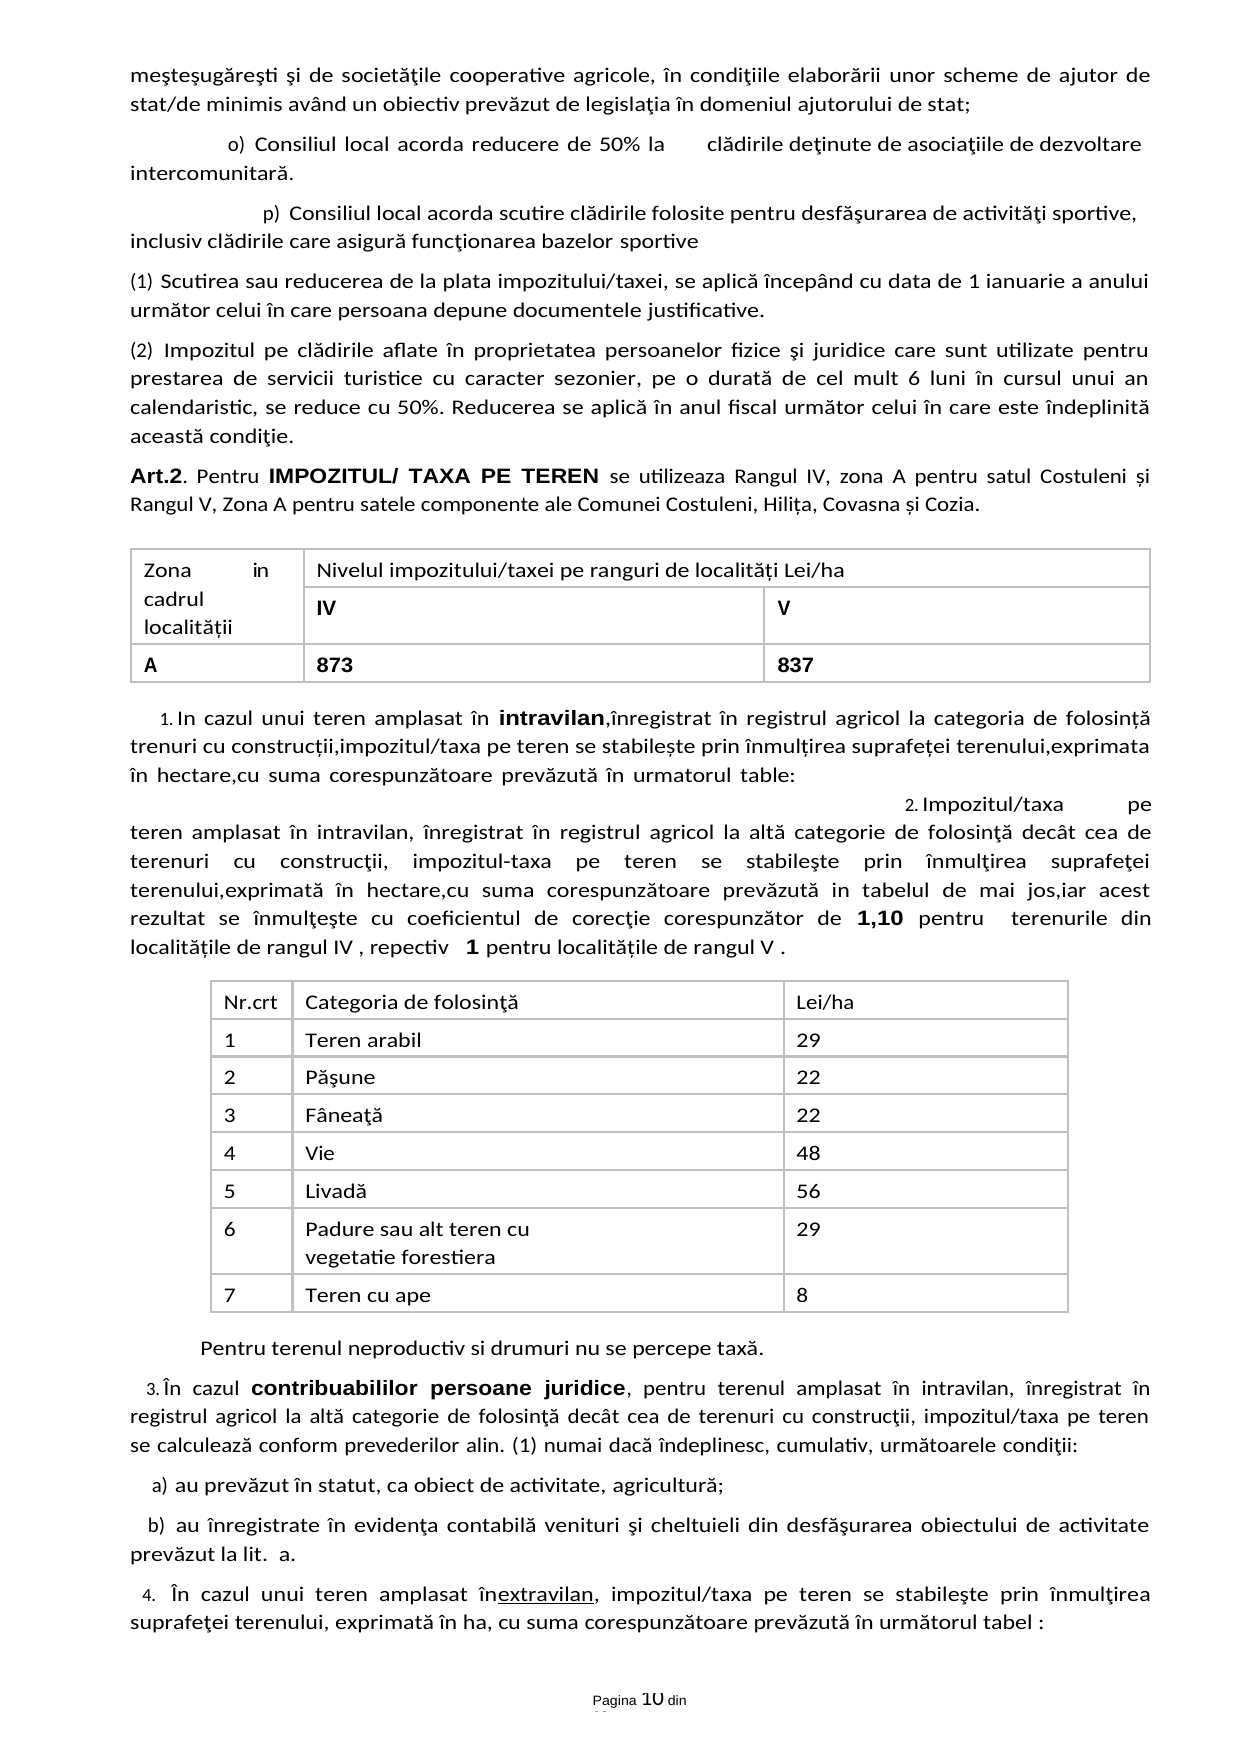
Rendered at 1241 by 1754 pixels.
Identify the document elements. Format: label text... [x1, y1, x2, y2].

list În cazul unui teren amplasat înextravilan, impozitul/taxa pe teren se stabileşte prin înmulţirea suprafeţei terenului, exprimată în ha, cu suma corespunzătoare prevăzută în următorul tabel : [130, 1581, 1151, 1635]
text Pentru terenul neproductiv si drumuri nu se percepe taxă. [200, 1335, 1163, 1360]
table_cell Fâneaţă [294, 1095, 783, 1131]
text meşteşugăreşti şi de societăţile cooperative agricole, în condiţiile elaborării unor scheme de ajutor de stat/de minimis având un obiectiv prevăzut de legislaţia în domeniul ajutorului de stat; [130, 62, 1152, 117]
table_header Zona in cadrul localității [132, 550, 303, 643]
table_cell Teren arabil [294, 1020, 783, 1055]
table_cell 29 [785, 1209, 1067, 1273]
table_cell 56 [785, 1171, 1067, 1207]
table_header Nr.crt [212, 982, 291, 1018]
list au înregistrate în evidenţa contabilă venituri şi cheltuieli din desfăşurarea obiectului de activitate prevăzut la lit. a. [130, 1512, 1151, 1566]
table_cell 873 [305, 645, 763, 681]
table_cell Livadă [294, 1171, 783, 1207]
table_cell Padure sau alt teren cu vegetatie forestiera [294, 1209, 783, 1273]
table_cell A [132, 645, 303, 681]
table_cell 22 [785, 1058, 1067, 1093]
table_header Nivelul impozitului/taxei pe ranguri de localități Lei/ha [305, 550, 1149, 586]
table_header Categoria de folosinţă [294, 982, 783, 1018]
list Impozitul/taxa pe teren amplasat în intravilan, înregistrat în registrul agricol la altă categorie de folosinţă decât cea de terenuri cu construcţii, impozitul-taxa pe teren se stabileşte prin înmulţirea suprafeţei terenului,exprimată în hectare,cu suma corespunzătoare prevăzută in tabelul de mai jos,iar acest rezultat se înmulţeşte cu coeficientul de corecţie corespunzător de 1,10 pentru terenurile din localitățile de rangul IV , repectiv 1 pentru localitățile de rangul V . [130, 791, 1152, 959]
table_cell 3 [212, 1095, 291, 1131]
list In cazul unui teren amplasat în intravilan,înregistrat în registrul agricol la categoria de folosință trenuri cu construcții,impozitul/taxa pe teren se stabilește prin înmulțirea suprafeței terenului,exprimata în hectare,cu suma corespunzătoare prevăzută în urmatorul table: [130, 705, 1152, 787]
table_cell 48 [785, 1133, 1067, 1169]
table_cell Păşune [294, 1058, 783, 1093]
list Consiliul local acorda scutire clădirile folosite pentru desfăşurarea de activităţi sportive, inclusiv clădirile care asigură funcţionarea bazelor sportive [130, 200, 1152, 254]
table_cell IV [305, 588, 763, 643]
table_cell 8 [785, 1275, 1067, 1311]
table_cell 29 [785, 1020, 1067, 1055]
table_cell 22 [785, 1095, 1067, 1131]
list Consiliul local acorda reducere de 50% la clădirile deţinute de asociaţiile de dezvoltare intercomunitară. [130, 131, 1151, 185]
list au prevăzut în statut, ca obiect de activitate, agricultură; [152, 1472, 1163, 1498]
list Impozitul pe clădirile aflate în proprietatea persoanelor fizice şi juridice care sunt utilizate pentru prestarea de servicii turistice cu caracter sezonier, pe o durată de cel mult 6 luni în cursul unui an calendaristic, se reduce cu 50%. Reducerea se aplică în anul fiscal următor celui în care este îndeplinită această condiţie. [130, 337, 1152, 448]
table_cell 5 [212, 1171, 291, 1207]
table_cell 7 [212, 1275, 291, 1311]
table_cell Teren cu ape [294, 1275, 783, 1311]
list Scutirea sau reducerea de la plata impozitului/taxei, se aplică începând cu data de 1 ianuarie a anului următor celui în care persoana depune documentele justificative. [130, 268, 1151, 322]
table_header Lei/ha [785, 982, 1067, 1018]
table_cell Vie [294, 1133, 783, 1169]
table_cell 4 [212, 1133, 291, 1169]
list În cazul contribuabililor persoane juridice, pentru terenul amplasat în intravilan, înregistrat în registrul agricol la altă categorie de folosinţă decât cea de terenuri cu construcţii, impozitul/taxa pe teren se calculează conform prevederilor alin. (1) numai dacă îndeplinesc, cumulativ, următoarele condiţii: [130, 1375, 1152, 1458]
table_cell 1 [212, 1020, 291, 1055]
table_cell 2 [212, 1058, 291, 1093]
text Art.2. Pentru IMPOZITUL/ TAXA PE TEREN se utilizeaza Rangul IV, zona A pentru satul Costuleni și Rangul V, Zona A pentru satele componente ale Comunei Costuleni, Hilița, Covasna și Cozia. [130, 463, 1151, 517]
table_cell 6 [212, 1209, 291, 1273]
table_cell V [765, 588, 1149, 643]
table_cell 837 [765, 645, 1149, 681]
